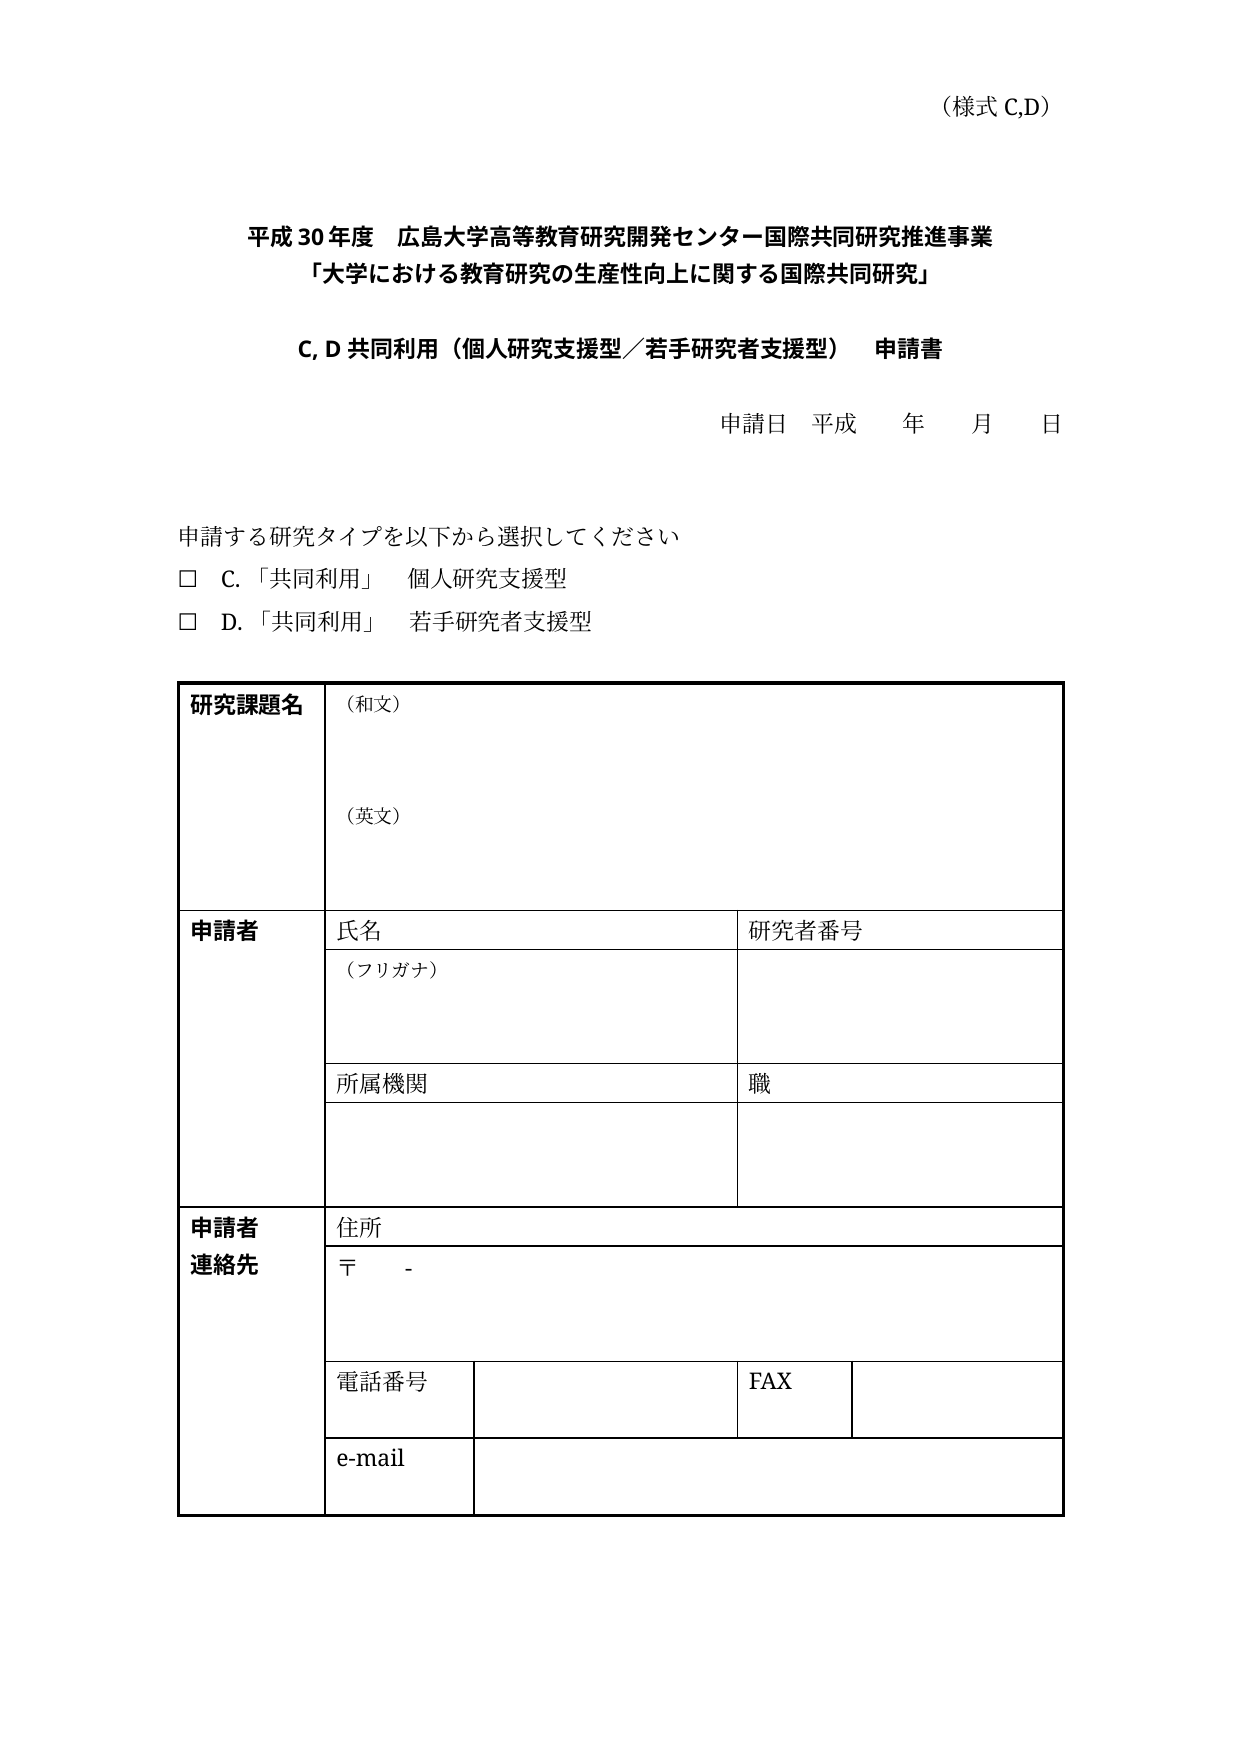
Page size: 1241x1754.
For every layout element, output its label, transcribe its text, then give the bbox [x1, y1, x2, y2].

text 申請日 平成 年 月 日 [177, 404, 1063, 442]
table_cell [853, 1362, 1062, 1437]
text D. 「共同利用」 若手研究者支援型 [177, 602, 1063, 639]
table_cell 〒 - [326, 1247, 1062, 1361]
table_cell 住所 [326, 1208, 1062, 1245]
table_header 研究課題名 [180, 685, 324, 909]
text 平成30年度 広島大学高等教育研究開発センター国際共同研究推進事業 [177, 217, 1063, 254]
table_cell [738, 950, 1062, 1063]
table_cell 職 [738, 1064, 1062, 1102]
table_cell 電話番号 [326, 1362, 473, 1437]
table_cell [738, 1103, 1062, 1206]
table_cell [475, 1362, 737, 1437]
table_cell [326, 1103, 737, 1206]
text C, D 共同利用（個人研究支援型／若手研究者支援型） 申請書 [177, 329, 1063, 367]
table_cell [475, 1439, 1062, 1514]
text 申請する研究タイプを以下から選択してください [177, 517, 1063, 554]
table_cell 申請者 連絡先 [180, 1208, 324, 1514]
table_cell 申請者 [180, 911, 324, 1206]
text 「大学における教育研究の生産性向上に関する国際共同研究」 [177, 254, 1063, 292]
table_cell 所属機関 [326, 1064, 737, 1102]
table_header （和文） （英文） [326, 685, 1062, 909]
table_cell 氏名 [326, 911, 737, 949]
table_cell e-mail [326, 1439, 473, 1514]
text C. 「共同利用」 個人研究支援型 [177, 559, 1063, 597]
table_cell 研究者番号 [738, 911, 1062, 949]
table_cell （フリガナ） [326, 950, 737, 1063]
table_cell FAX [738, 1362, 851, 1437]
